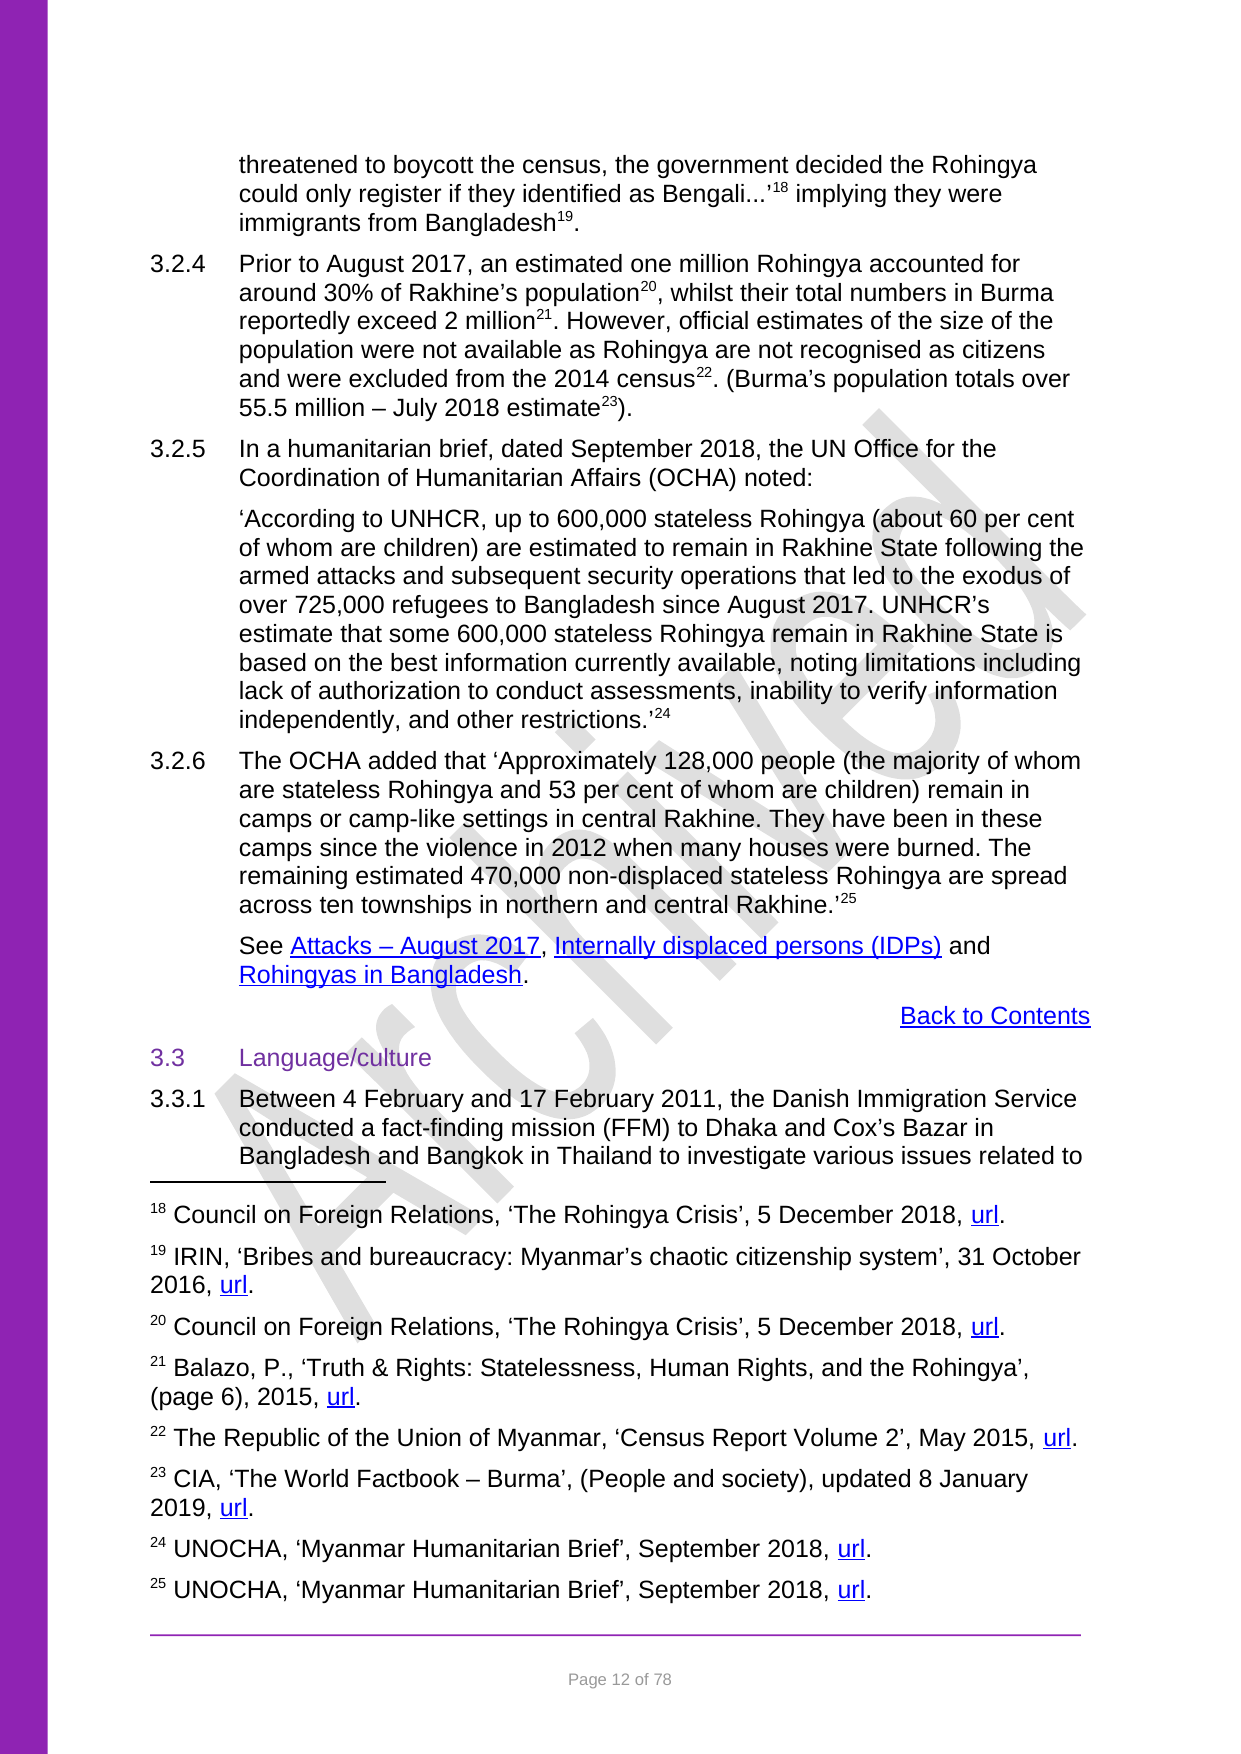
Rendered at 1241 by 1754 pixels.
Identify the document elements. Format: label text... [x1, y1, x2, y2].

list Prior to August 2017, an estimated one million Rohingya accounted for around 30% of Rakhine’s population, whilst their total numbers in Burma reportedly exceed 2 million. However, official estimates of the size of the population were not available as Rohingya are not recognised as citizens and were excluded from the 2014 census. (Burma’s population totals over 55.5 million – July 2018 estimate). [150, 249, 1090, 421]
list Between 4 February and 17 February 2011, the Danish Immigration Service conducted a fact-finding mission (FFM) to Dhaka and Cox’s Bazar in Bangladesh and Bangkok in Thailand to investigate various issues related to the situation of the Rohingya people. According to various sources consulted by the FFM team the language of the Rohingya and the local Bangladeshi population in the border area of Burma and Bangladesh was very similar and that ‘distinguishing the Rohingya from the local population in the Chittagong area is very difficult.’ The Danish FFM 2011 report noted: [150, 1084, 1090, 1170]
text Back to Contents [150, 1001, 1090, 1030]
text ‘According to UNHCR, up to 600,000 stateless Rohingya (about 60 per cent of whom are children) are estimated to remain in Rakhine State following the armed attacks and subsequent security operations that led to the exodus of over 725,000 refugees to Bangladesh since August 2017. UNHCR’s estimate that some 600,000 stateless Rohingya remain in Rakhine State is based on the best information currently available, noting limitations including lack of authorization to conduct assessments, inability to verify information independently, and other restrictions.’ [239, 504, 1090, 734]
list In parts of Rakhine State, members of some communities were not counted in the 2014 census because they were not allowed to self-identify as Rohingya as this group was not recognised by the government. The Council on Foreign Relations noted that ‘... after Buddhist nationalists threatened to boycott the census, the government decided the Rohingya could only register if they identified as Bengali...’ implying they were immigrants from Bangladesh. [150, 150, 1090, 236]
text See Attacks – August 2017, Internally displaced persons (IDPs) and Rohingyas in Bangladesh. [239, 931, 1090, 989]
subtitle Language/culture [150, 1042, 1090, 1071]
list The OCHA added that ‘Approximately 128,000 people (the majority of whom are stateless Rohingya and 53 per cent of whom are children) remain in camps or camp-like settings in central Rakhine. They have been in these camps since the violence in 2012 when many houses were burned. The remaining estimated 470,000 non-displaced stateless Rohingya are spread across ten townships in northern and central Rakhine.’ [150, 746, 1090, 919]
list In a humanitarian brief, dated September 2018, the UN Office for the Coordination of Humanitarian Affairs (OCHA) noted: [150, 434, 1090, 491]
